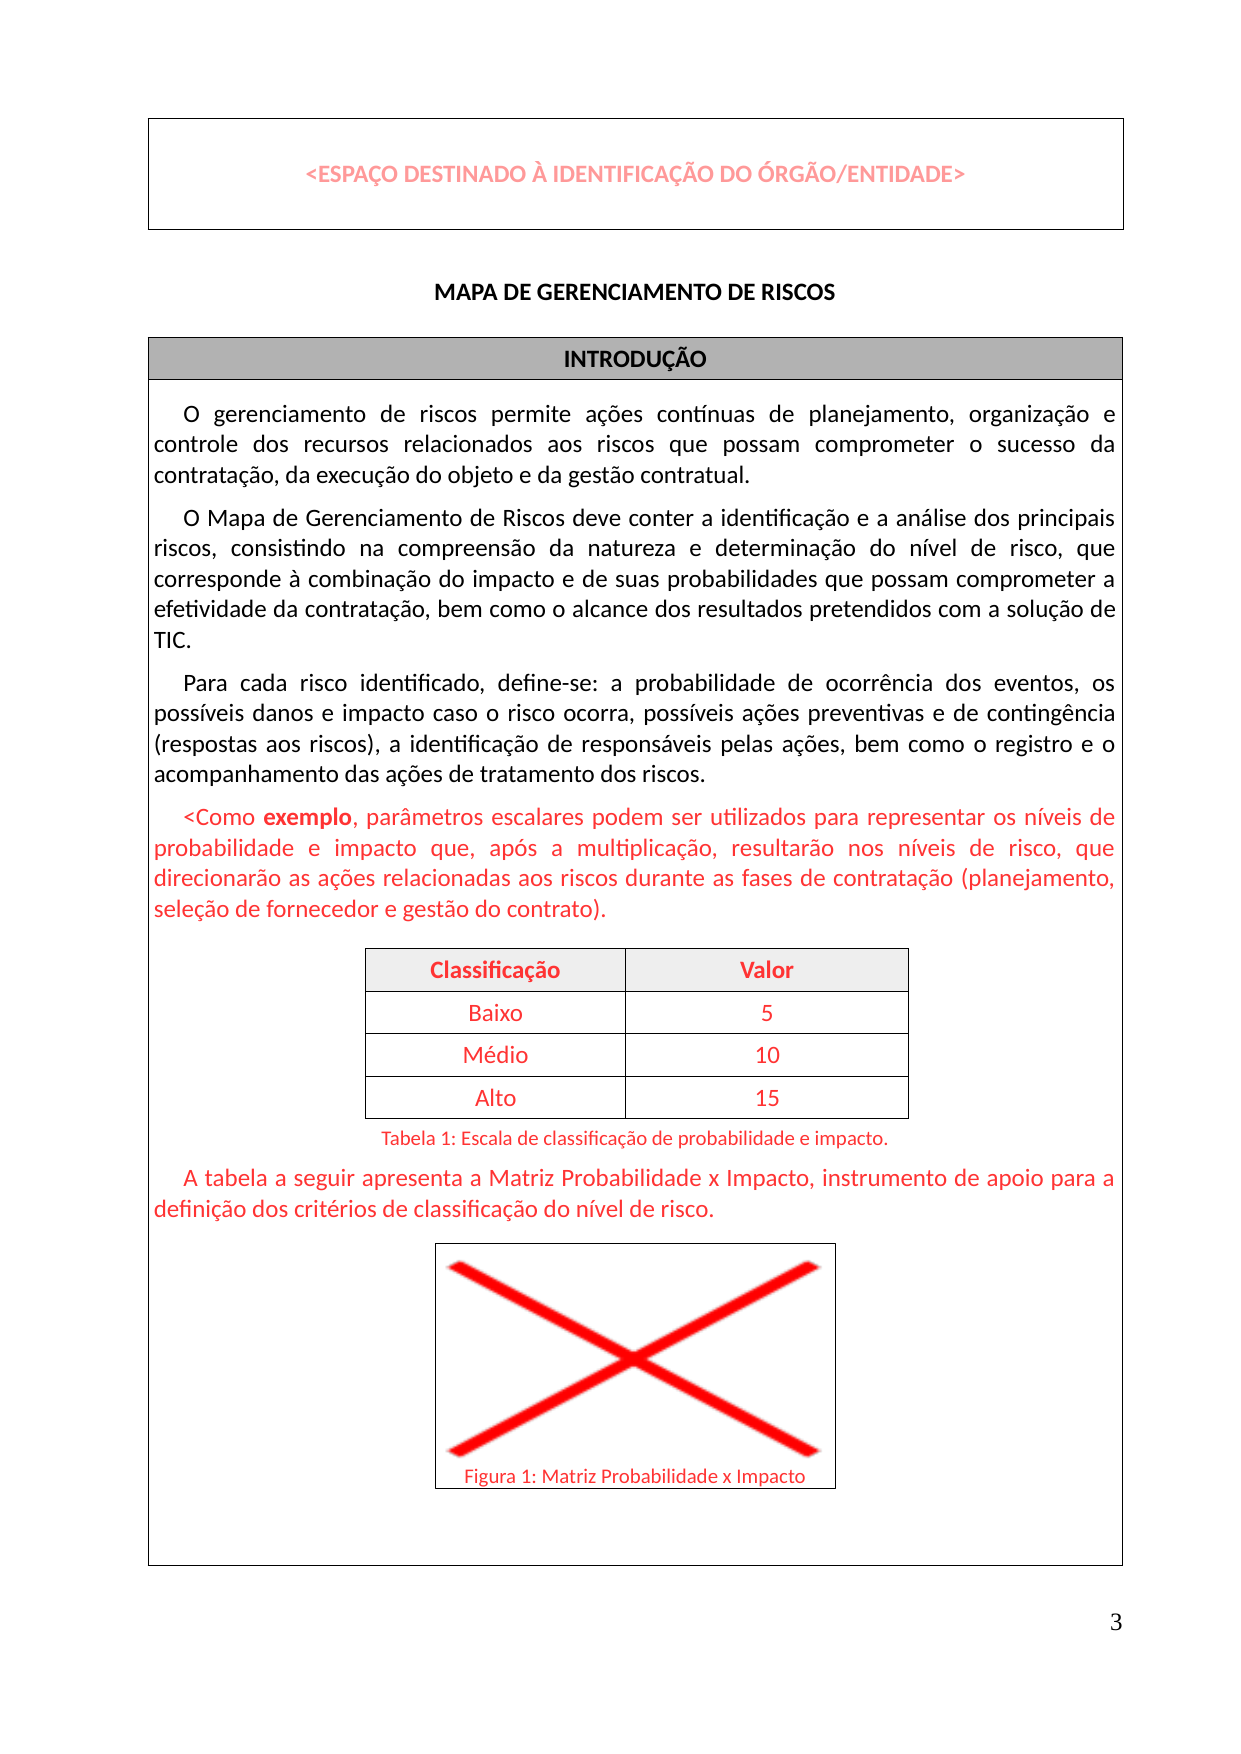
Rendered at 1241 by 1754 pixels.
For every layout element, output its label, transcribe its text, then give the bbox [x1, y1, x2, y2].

table_header INTRODUÇÃO [149, 338, 1122, 379]
text MAPA DE GERENCIAMENTO DE RISCOS [148, 276, 1122, 306]
picture [437, 1255, 833, 1464]
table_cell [149, 380, 1122, 1565]
